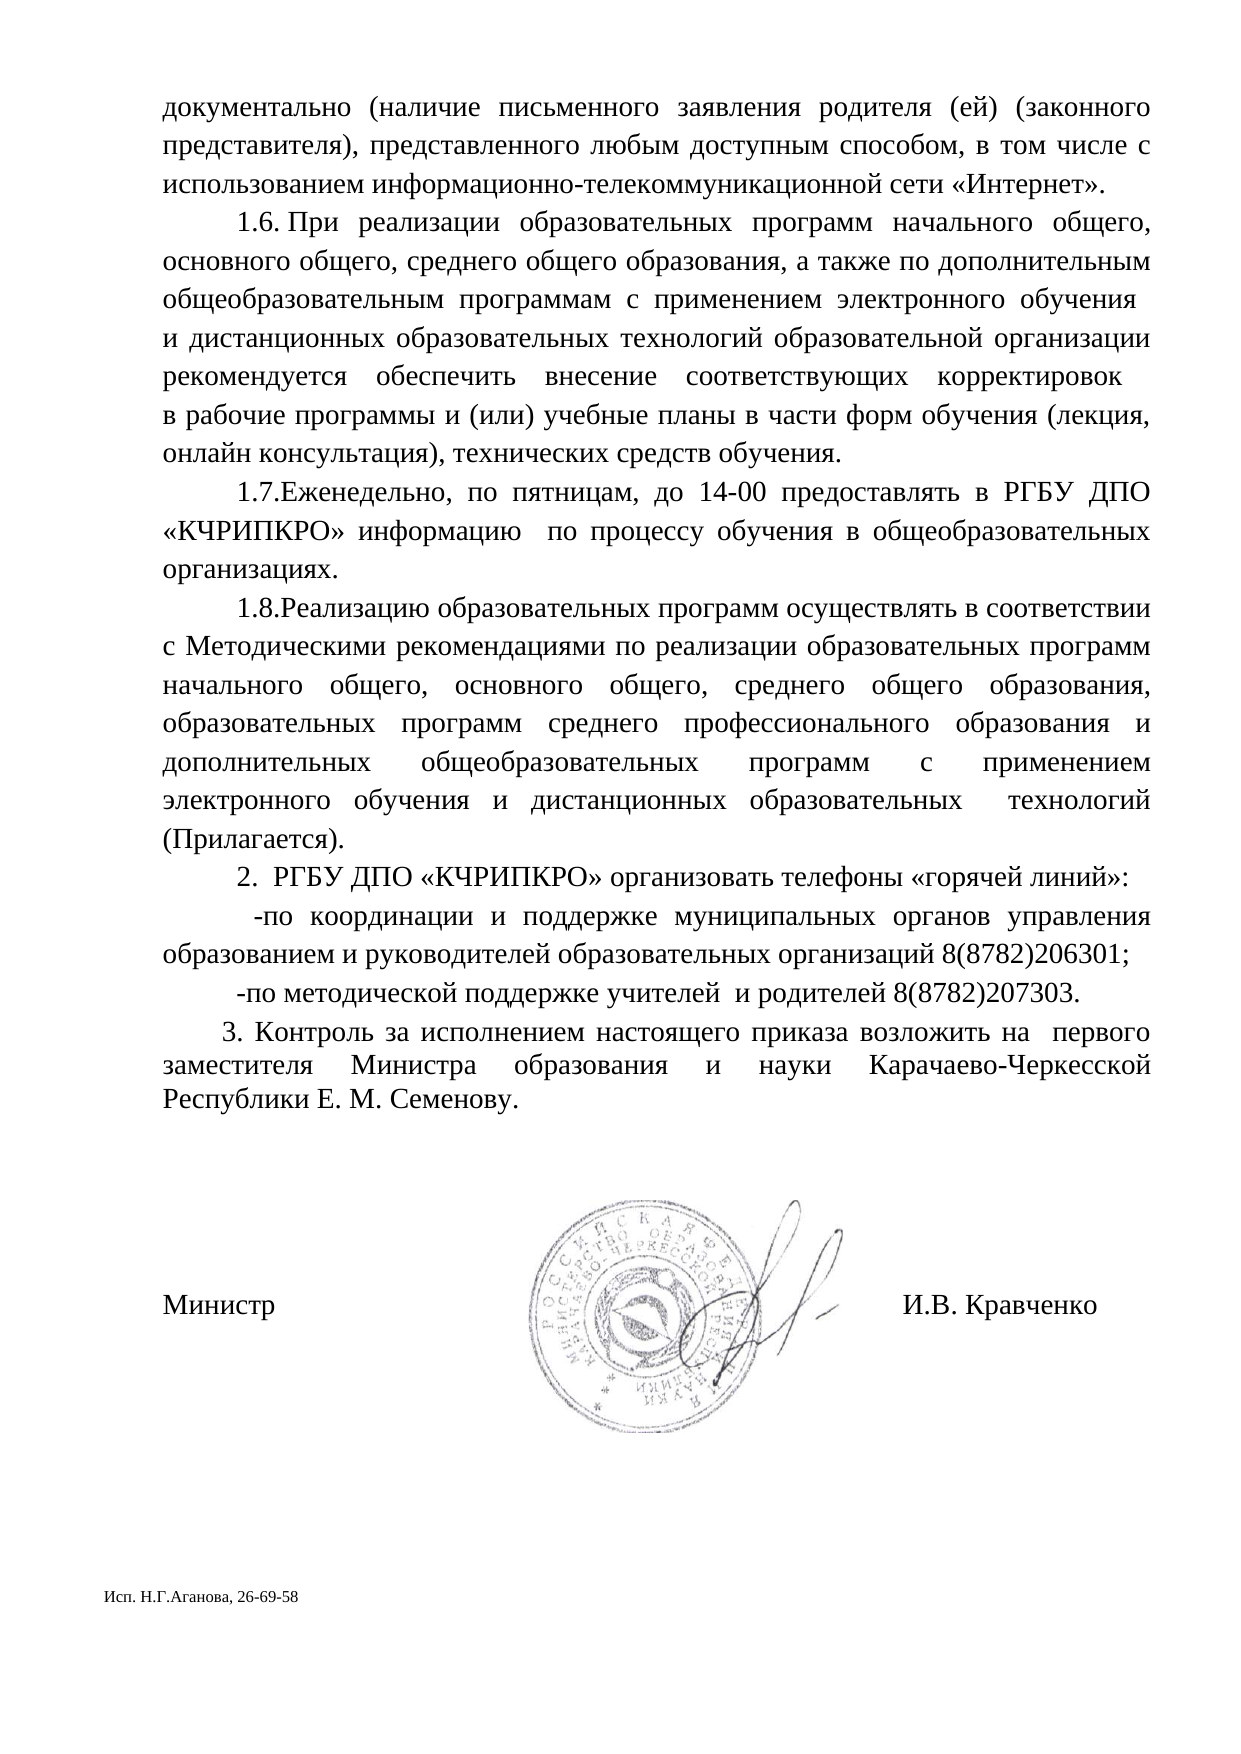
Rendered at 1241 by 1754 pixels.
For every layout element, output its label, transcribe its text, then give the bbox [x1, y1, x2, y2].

text Министр И.В. Кравченко [162, 1287, 1152, 1320]
picture [528, 1200, 843, 1287]
text 1.7.Еженедельно, по пятницам, до 14-00 предоставлять в РГБУ ДПО «КЧРИПКРО» информацию по процессу обучения в общеобразовательных организациях. [162, 474, 1152, 585]
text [162, 89, 1152, 199]
text -по методической поддержке учителей и родителей 8(8782)207303. [162, 975, 1152, 1009]
text 2. РГБУ ДПО «КЧРИПКРО» организовать телефоны «горячей линий»: [162, 859, 1152, 893]
text 1.6. При реализации образовательных программ начального общего, основного общего, среднего общего образования, а также по дополнительным общеобразовательным программам с применением электронного обучения и дистанционных образовательных технологий образовательной организации рекомендуется обеспечить внесение соответствующих корректировок в рабочие программы и (или) учебные планы в части форм обучения (лекция, онлайн консультация), технических средств обучения. [162, 204, 1152, 469]
text 1.8.Реализацию образовательных программ осуществлять в соответствии с Методическими рекомендациями по реализации образовательных программ начального общего, основного общего, среднего общего образования, образовательных программ среднего профессионального образования и дополнительных общеобразовательных программ с применением электронного обучения и дистанционных образовательных технологий (Прилагается). [162, 590, 1152, 854]
picture [528, 1320, 843, 1433]
text 3. Контроль за исполнением настоящего приказа возложить на первого заместителя Министра образования и науки Карачаево-Черкесской Республики Е. М. Семенову. [162, 1014, 1152, 1114]
text Исп. Н.Г.Аганова, 26-69-58 [103, 1587, 1152, 1606]
text -по координации и поддержке муниципальных органов управления образованием и руководителей образовательных организаций 8(8782)206301; [162, 898, 1152, 970]
